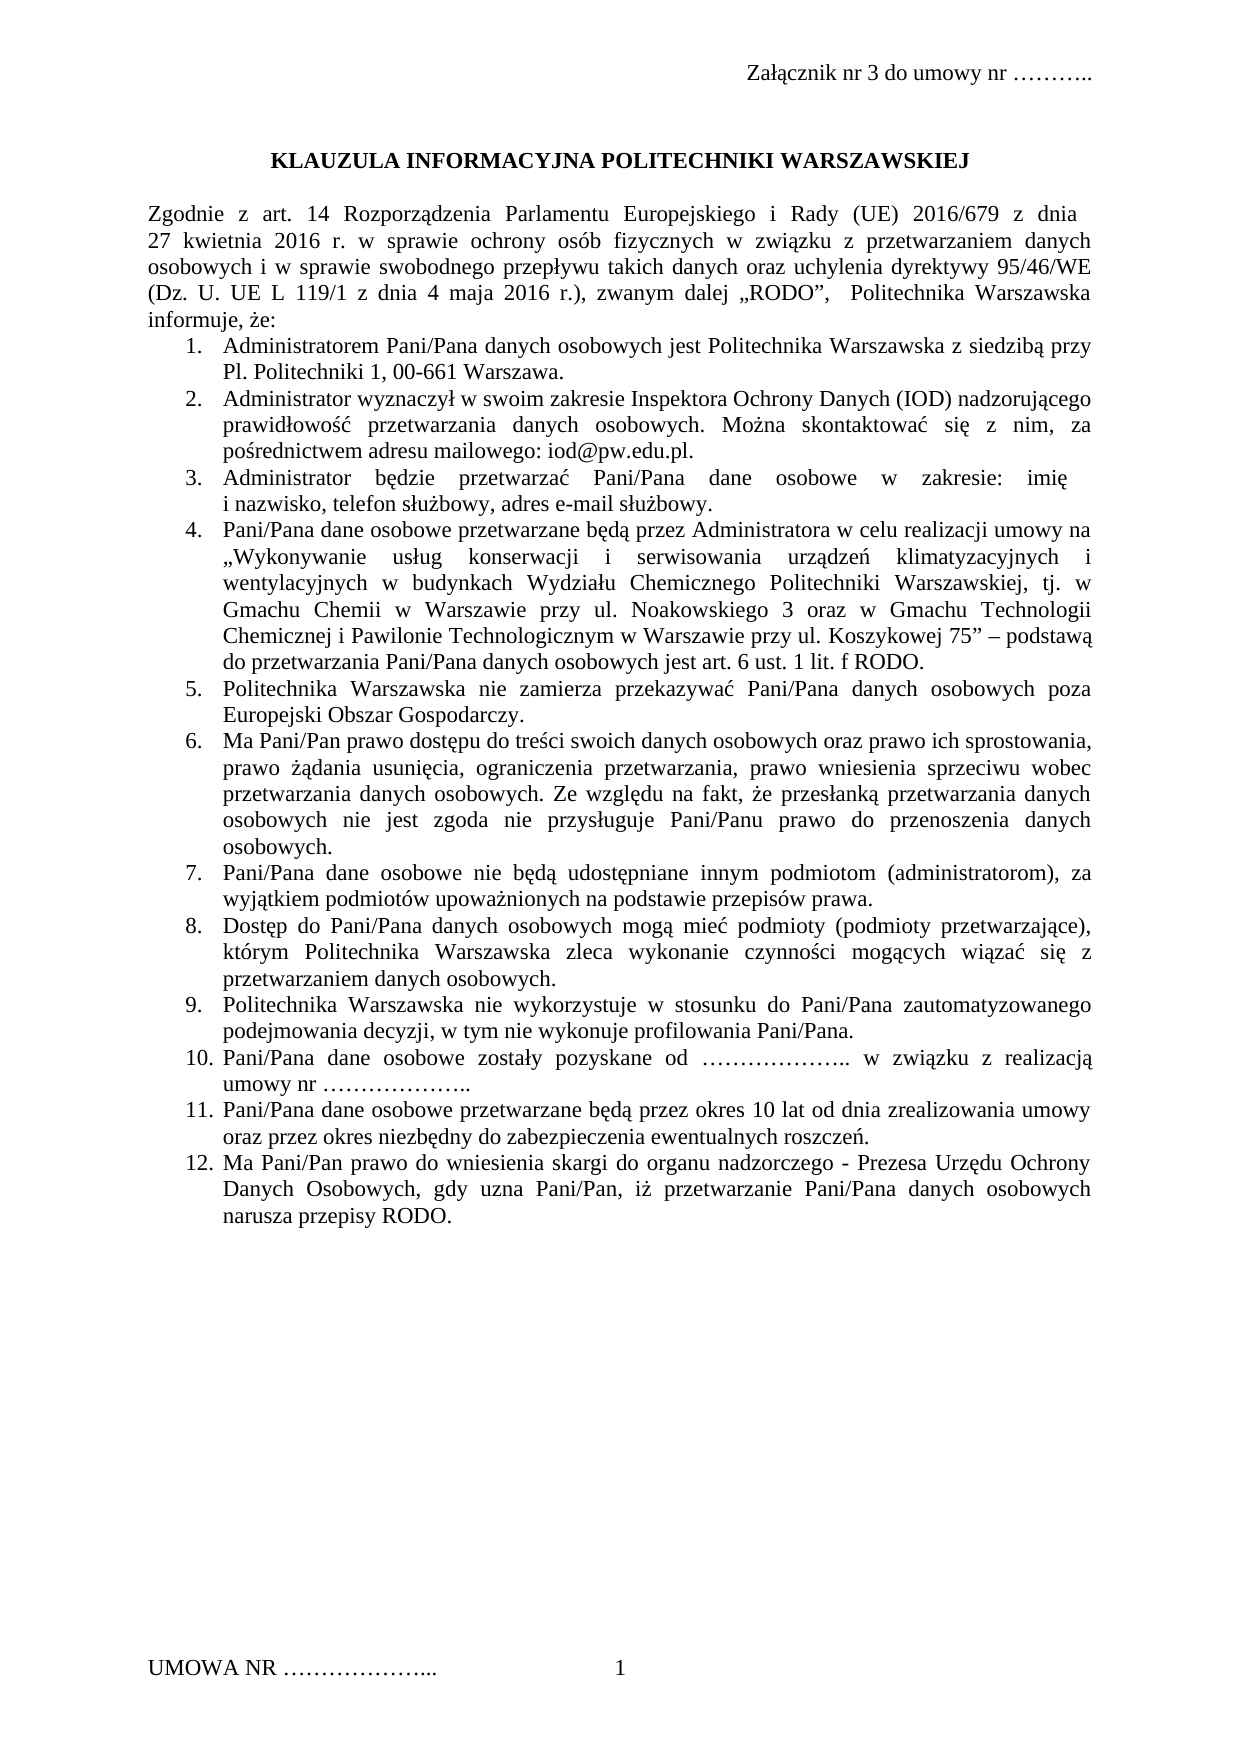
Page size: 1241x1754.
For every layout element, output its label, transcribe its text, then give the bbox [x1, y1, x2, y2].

text Zgodnie z art. 14 Rozporządzenia Parlamentu Europejskiego i Rady (UE) 2016/679 z dnia 27 kwietnia 2016 r. w sprawie ochrony osób fizycznych w związku z przetwarzaniem danych osobowych i w sprawie swobodnego przepływu takich danych oraz uchylenia dyrektywy 95/46/WE (Dz. U. UE L 119/1 z dnia 4 maja 2016 r.), zwanym dalej „RODO”, Politechnika Warszawska informuje, że: [148, 200, 1093, 332]
list Politechnika Warszawska nie zamierza przekazywać Pani/Pana danych osobowych poza Europejski Obszar Gospodarczy. [185, 675, 1093, 727]
list Politechnika Warszawska nie wykorzystuje w stosunku do Pani/Pana zautomatyzowanego podejmowania decyzji, w tym nie wykonuje profilowania Pani/Pana. [185, 991, 1093, 1044]
list Administratorem Pani/Pana danych osobowych jest Politechnika Warszawska z siedzibą przy Pl. Politechniki 1, 00-661 Warszawa. [185, 332, 1093, 385]
list Dostęp do Pani/Pana danych osobowych mogą mieć podmioty (podmioty przetwarzające), którym Politechnika Warszawska zleca wykonanie czynności mogących wiązać się z przetwarzaniem danych osobowych. [185, 912, 1093, 991]
list Pani/Pana dane osobowe zostały pozyskane od ……………….. w związku z realizacją umowy nr ……………….. [185, 1044, 1093, 1096]
list Pani/Pana dane osobowe przetwarzane będą przez okres 10 lat od dnia zrealizowania umowy oraz przez okres niezbędny do zabezpieczenia ewentualnych roszczeń. [185, 1096, 1093, 1149]
text KLAUZULA INFORMACYJNA POLITECHNIKI WARSZAWSKIEJ [148, 148, 1093, 174]
list Administrator będzie przetwarzać Pani/Pana dane osobowe w zakresie: imię i nazwisko, telefon służbowy, adres e-mail służbowy. [185, 464, 1093, 517]
list Ma Pani/Pan prawo dostępu do treści swoich danych osobowych oraz prawo ich sprostowania, prawo żądania usunięcia, ograniczenia przetwarzania, prawo wniesienia sprzeciwu wobec przetwarzania danych osobowych. Ze względu na fakt, że przesłanką przetwarzania danych osobowych nie jest zgoda nie przysługuje Pani/Panu prawo do przenoszenia danych osobowych. [185, 727, 1093, 859]
list Pani/Pana dane osobowe przetwarzane będą przez Administratora w celu realizacji umowy na „Wykonywanie usług konserwacji i serwisowania urządzeń klimatyzacyjnych i wentylacyjnych w budynkach Wydziału Chemicznego Politechniki Warszawskiej, tj. w Gmachu Chemii w Warszawie przy ul. Noakowskiego 3 oraz w Gmachu Technologii Chemicznej i Pawilonie Technologicznym w Warszawie przy ul. Koszykowej 75” – podstawą do przetwarzania Pani/Pana danych osobowych jest art. 6 ust. 1 lit. f RODO. [185, 517, 1093, 675]
list Ma Pani/Pan prawo do wniesienia skargi do organu nadzorczego - Prezesa Urzędu Ochrony Danych Osobowych, gdy uzna Pani/Pan, iż przetwarzanie Pani/Pana danych osobowych narusza przepisy RODO. [185, 1149, 1093, 1228]
list Pani/Pana dane osobowe nie będą udostępniane innym podmiotom (administratorom), za wyjątkiem podmiotów upoważnionych na podstawie przepisów prawa. [185, 859, 1093, 912]
list Administrator wyznaczył w swoim zakresie Inspektora Ochrony Danych (IOD) nadzorującego prawidłowość przetwarzania danych osobowych. Można skontaktować się z nim, za pośrednictwem adresu mailowego: iod@pw.edu.pl. [185, 385, 1093, 464]
